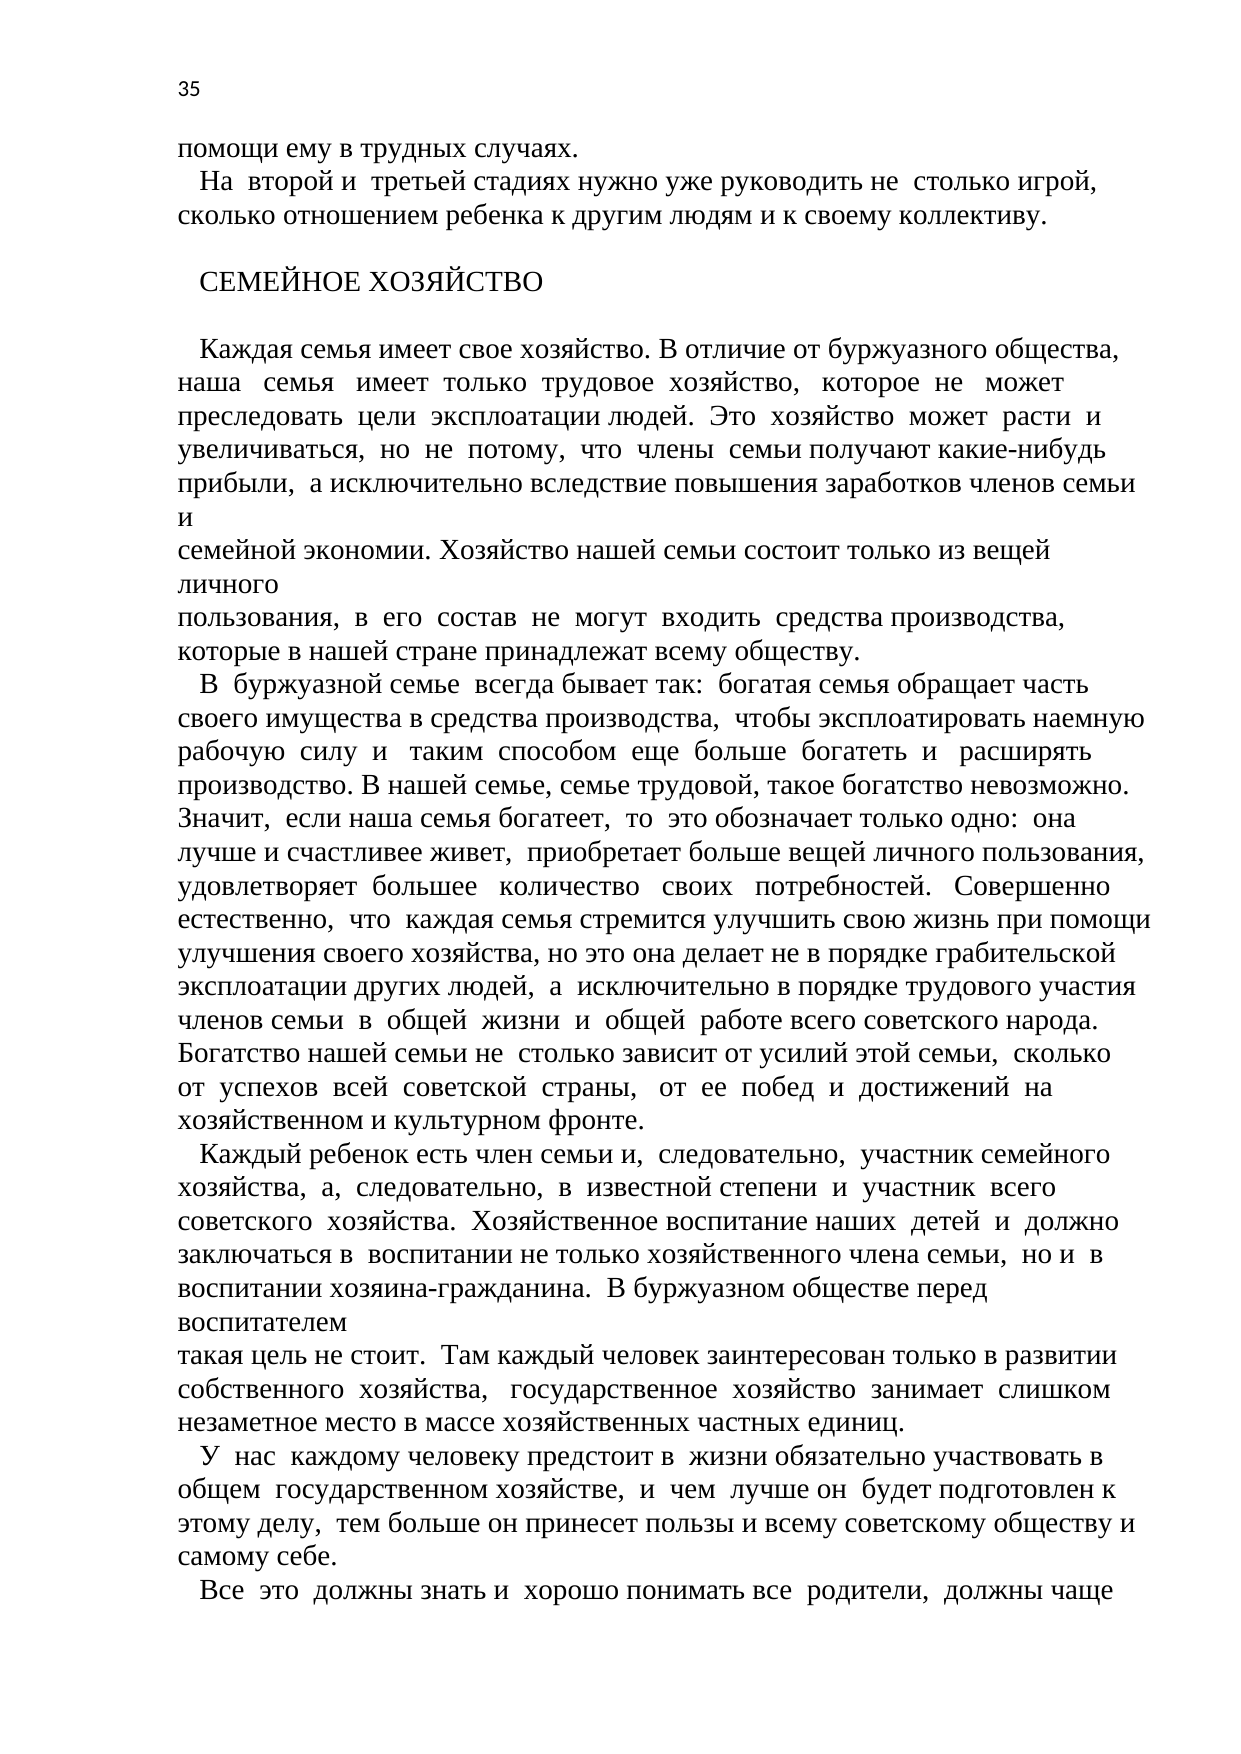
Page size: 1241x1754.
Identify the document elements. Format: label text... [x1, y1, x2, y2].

text наша семья имеет только трудовое хозяйство, которое не может [177, 364, 1152, 398]
text членов семьи в общей жизни и общей работе всего советского народа. [177, 1002, 1152, 1035]
text естественно, что каждая семья стремится улучшить свою жизнь при помощи [177, 901, 1152, 935]
text Каждая семья имеет свое хозяйство. В отличие от буржуазного общества, [177, 331, 1152, 364]
text этому делу, тем больше он принесет пользы и всему советскому обществу и [177, 1505, 1152, 1538]
text советского хозяйства. Хозяйственное воспитание наших детей и должно [177, 1203, 1152, 1237]
text самому себе. [177, 1538, 1152, 1572]
text хозяйства, а, следовательно, в известной степени и участник всего [177, 1169, 1152, 1203]
text производство. В нашей семье, семье трудовой, такое богатство невозможно. [177, 767, 1152, 801]
text увеличиваться, но не потому, что члены семьи получают какие-нибудь [177, 432, 1152, 465]
text воспитании хозяина-гражданина. В буржуазном обществе перед воспитателем [177, 1270, 1152, 1337]
text заключаться в воспитании не только хозяйственного члена семьи, но и в [177, 1237, 1152, 1270]
text прибыли, а исключительно вследствие повышения заработков членов семьи и [177, 465, 1152, 532]
text Богатство нашей семьи не столько зависит от усилий этой семьи, сколько [177, 1035, 1152, 1069]
text семейной экономии. Хозяйство нашей семьи состоит только из вещей личного [177, 532, 1152, 599]
text помощи ему в трудных случаях. [177, 130, 1152, 163]
text собственного хозяйства, государственное хозяйство занимает слишком [177, 1371, 1152, 1404]
text пользования, в его состав не могут входить средства производства, [177, 599, 1152, 633]
text эксплоатации других людей, а исключительно в порядке трудового участия [177, 968, 1152, 1002]
text общем государственном хозяйстве, и чем лучше он будет подготовлен к [177, 1471, 1152, 1505]
text преследовать цели эксплоатации людей. Это хозяйство может расти и [177, 398, 1152, 432]
text такая цель не стоит. Там каждый человек заинтересован только в развитии [177, 1337, 1152, 1371]
text В буржуазной семье всегда бывает так: богатая семья обращает часть [177, 666, 1152, 700]
text рабочую силу и таким способом еще больше богатеть и расширять [177, 733, 1152, 767]
text На второй и третьей стадиях нужно уже руководить не столько игрой, [177, 163, 1152, 197]
text которые в нашей стране принадлежат всему обществу. [177, 633, 1152, 666]
text У нас каждому человеку предстоит в жизни обязательно участвовать в [177, 1438, 1152, 1471]
text лучше и счастливее живет, приобретает больше вещей личного пользования, [177, 834, 1152, 868]
text Все это должны знать и хорошо понимать все родители, должны чаще [177, 1572, 1152, 1606]
text улучшения своего хозяйства, но это она делает не в порядке грабительской [177, 935, 1152, 968]
text незаметное место в массе хозяйственных частных единиц. [177, 1404, 1152, 1438]
text Значит, если наша семья богатеет, то это обозначает только одно: она [177, 801, 1152, 834]
text хозяйственном и культурном фронте. [177, 1102, 1152, 1136]
text удовлетворяет большее количество своих потребностей. Совершенно [177, 868, 1152, 901]
text своего имущества в средства производства, чтобы эксплоатировать наемную [177, 700, 1152, 733]
text от успехов всей советской страны, от ее побед и достижений на [177, 1069, 1152, 1102]
text сколько отношением ребенка к другим людям и к своему коллективу. [177, 197, 1152, 230]
text СЕМЕЙНОЕ ХОЗЯЙСТВО [177, 264, 1152, 297]
text Каждый ребенок есть член семьи и, следовательно, участник семейного [177, 1136, 1152, 1169]
